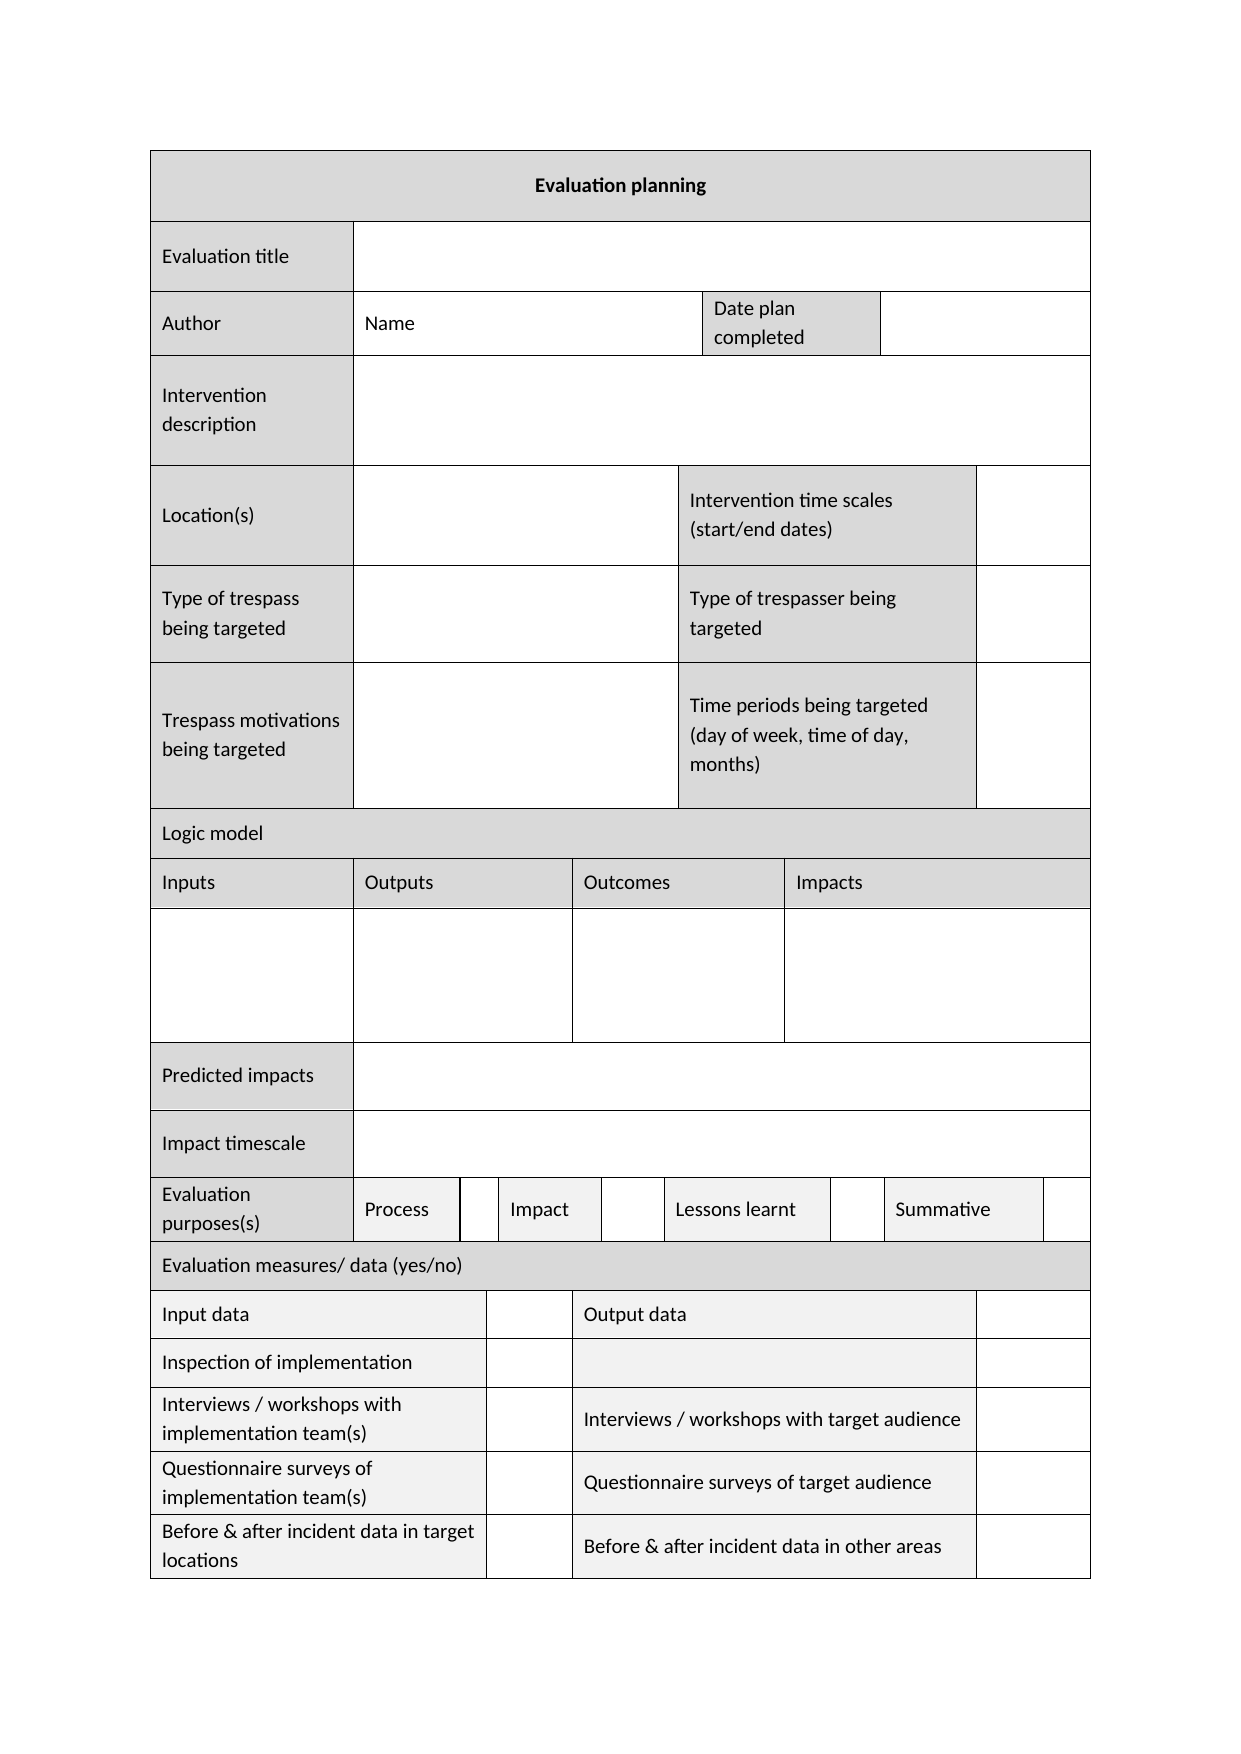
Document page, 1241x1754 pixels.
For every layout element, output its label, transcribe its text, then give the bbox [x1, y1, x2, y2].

table_cell [487, 1388, 572, 1451]
table_cell Predicted impacts [151, 1043, 353, 1109]
table_cell [977, 663, 1090, 808]
table_cell [487, 1452, 572, 1514]
table_cell Summative [885, 1178, 1043, 1241]
table_cell [354, 356, 1090, 465]
table_cell [461, 1178, 498, 1241]
table_header Evaluation planning [151, 151, 1090, 221]
table_cell [602, 1178, 664, 1241]
table_cell [785, 909, 1090, 1042]
table_cell Interviews / workshops with target audience [573, 1388, 976, 1451]
table_cell [354, 566, 678, 662]
table_cell [881, 292, 1090, 355]
table_cell [831, 1178, 884, 1241]
table_cell [977, 1452, 1090, 1514]
table_cell [977, 1339, 1090, 1387]
table_cell Before & after incident data in other areas [573, 1515, 976, 1578]
table_cell Evaluation purposes(s) [151, 1178, 353, 1241]
table_cell [977, 1388, 1090, 1451]
table_cell Trespass motivations being targeted [151, 663, 353, 808]
table_cell [977, 1515, 1090, 1578]
table_cell Impacts [785, 859, 1090, 907]
table_cell Lessons learnt [665, 1178, 830, 1241]
table_cell [354, 1043, 1090, 1109]
table_cell Inputs [151, 859, 353, 907]
table_cell Location(s) [151, 466, 353, 565]
table_cell [977, 466, 1090, 565]
table_cell Evaluation title [151, 222, 353, 291]
table_cell [487, 1515, 572, 1578]
table_cell [977, 566, 1090, 662]
table_cell Process [354, 1178, 459, 1241]
table_cell Output data [573, 1291, 976, 1337]
table_cell Interviews / workshops with implementation team(s) [151, 1388, 486, 1451]
table_cell [487, 1339, 572, 1387]
table_cell [977, 1291, 1090, 1337]
table_cell Questionnaire surveys of implementation team(s) [151, 1452, 486, 1514]
table_cell Outcomes [573, 859, 784, 907]
table_cell Inspection of implementation [151, 1339, 486, 1387]
table_cell Evaluation measures/ data (yes/no) [151, 1242, 1090, 1290]
table_cell [354, 1111, 1090, 1177]
table_cell Time periods being targeted (day of week, time of day, months) [679, 663, 976, 808]
table_cell [354, 909, 572, 1042]
table_cell Before & after incident data in target locations [151, 1515, 486, 1578]
table_cell [1044, 1178, 1090, 1241]
table_cell Impact timescale [151, 1111, 353, 1177]
table_cell Intervention time scales (start/end dates) [679, 466, 976, 565]
table_cell Type of trespasser being targeted [679, 566, 976, 662]
table_cell Author [151, 292, 353, 355]
table_cell Intervention description [151, 356, 353, 465]
table_cell Outputs [354, 859, 572, 907]
table_cell Logic model [151, 809, 1090, 858]
table_cell [487, 1291, 572, 1337]
table_cell [354, 466, 678, 565]
table_cell [573, 909, 784, 1042]
table_cell Type of trespass being targeted [151, 566, 353, 662]
table_cell [354, 222, 1090, 291]
table_cell Input data [151, 1291, 486, 1337]
table_cell Name [354, 292, 702, 355]
table_cell Questionnaire surveys of target audience [573, 1452, 976, 1514]
table_cell [573, 1339, 976, 1387]
table_cell Date plan completed [703, 292, 880, 355]
table_cell [354, 663, 678, 808]
table_cell Impact [499, 1178, 601, 1241]
table_cell [151, 909, 353, 1042]
